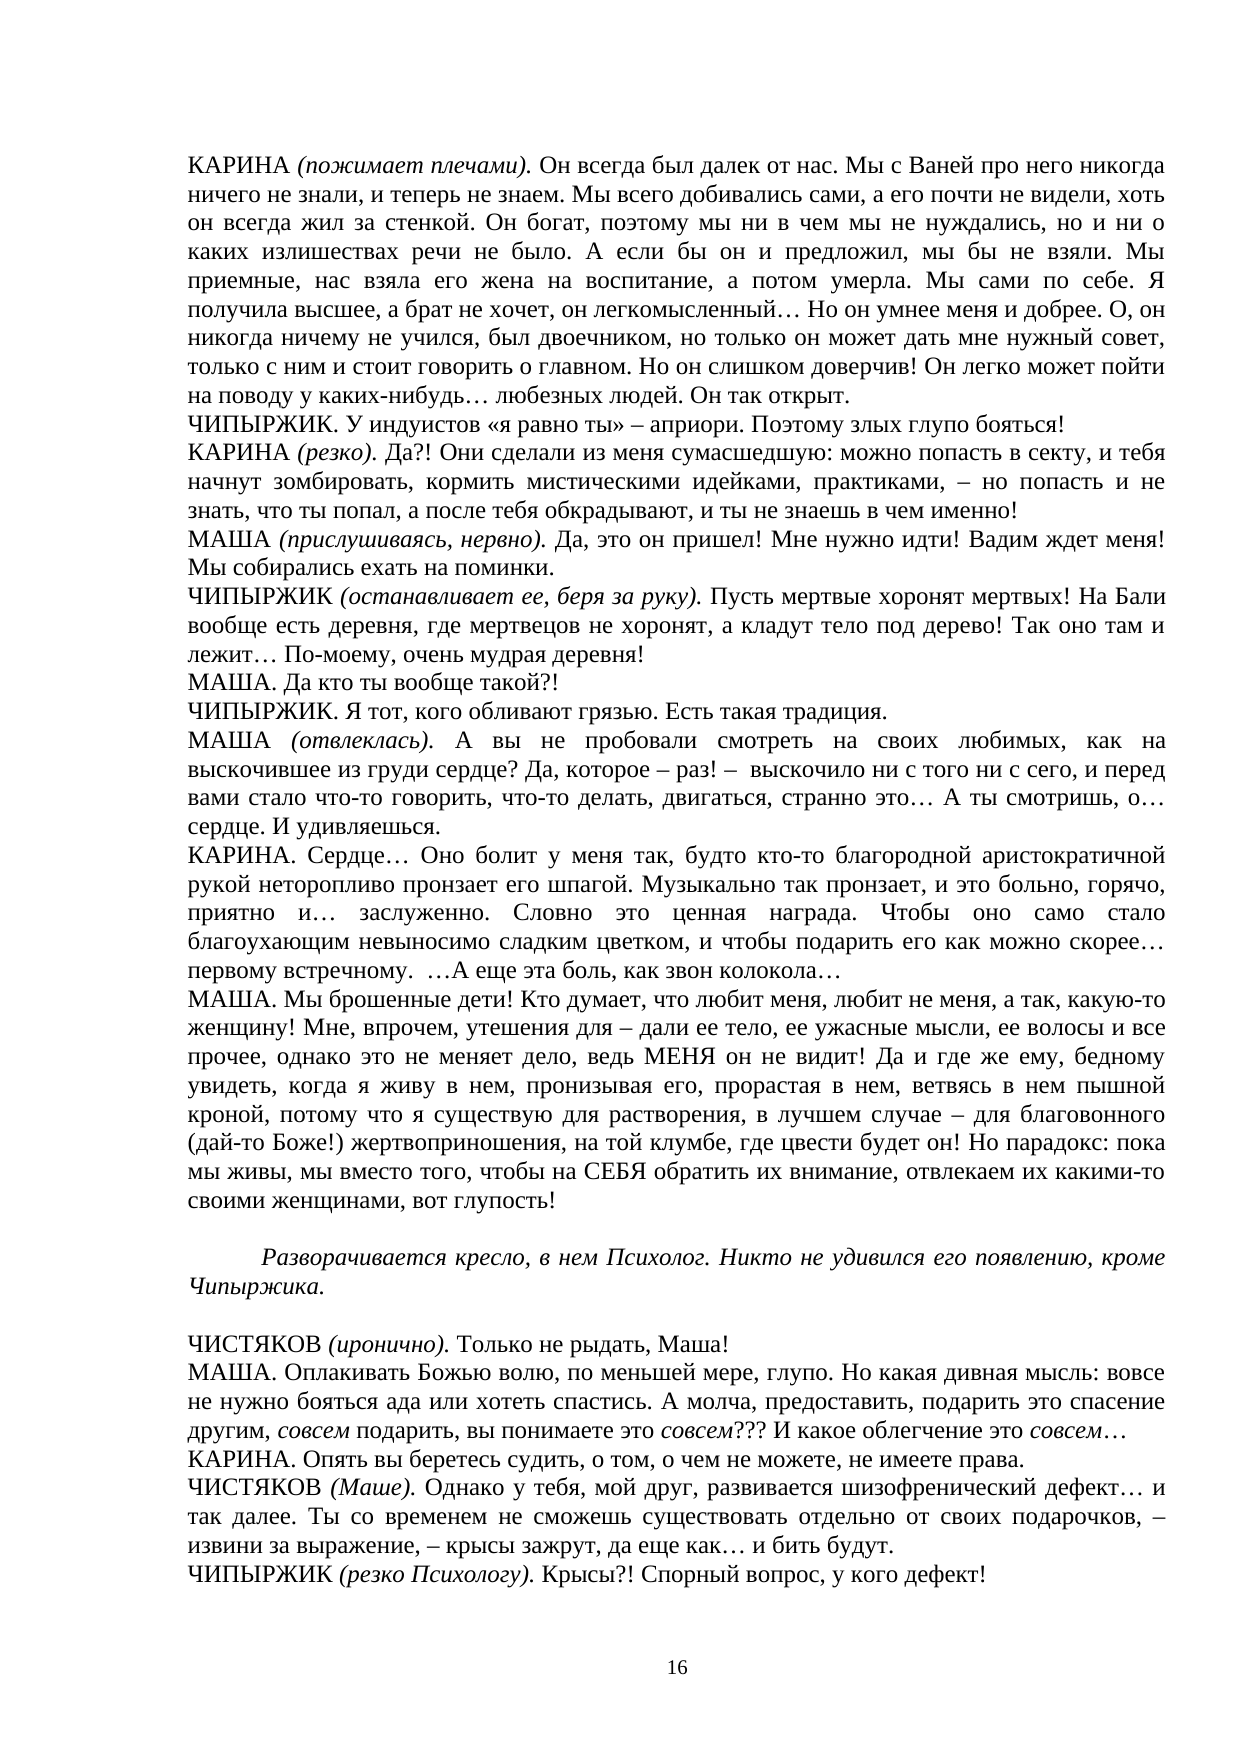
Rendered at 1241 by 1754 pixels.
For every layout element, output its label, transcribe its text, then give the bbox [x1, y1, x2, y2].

text МАША. Да кто ты вообще такой?! [187, 667, 1167, 696]
text ЧИПЫРЖИК. Я тот, кого обливают грязью. Есть такая традиция. [187, 696, 1167, 725]
text ЧИПЫРЖИК. У индуистов «я равно ты» – априори. Поэтому злых глупо бояться! [187, 409, 1167, 437]
text МАША. Мы брошенные дети! Кто думает, что любит меня, любит не меня, а так, какую-то женщину! Мне, впрочем, утешения для – дали ее тело, ее ужасные мысли, ее волосы и все прочее, однако это не меняет дело, ведь МЕНЯ он не видит! Да и где же ему, бедному увидеть, когда я живу в нем, пронизывая его, прорастая в нем, ветвясь в нем пышной кроной, потому что я существую для растворения, в лучшем случае – для благовонного (дай-то Боже!) жертвоприношения, на той клумбе, где цвести будет он! Но парадокс: пока мы живы, мы вместо того, чтобы на СЕБЯ обратить их внимание, отвлекаем их какими-то своими женщинами, вот глупость! [187, 984, 1167, 1214]
text ЧИПЫРЖИК (резко Психологу). Крысы?! Спорный вопрос, у кого дефект! [187, 1559, 1167, 1587]
text МАША (прислушиваясь, нервно). Да, это он пришел! Мне нужно идти! Вадим ждет меня! Мы собирались ехать на поминки. [187, 524, 1167, 581]
text ЧИСТЯКОВ (Маше). Однако у тебя, мой друг, развивается шизофренический дефект… и так далее. Ты со временем не сможешь существовать отдельно от своих подарочков, – извини за выражение, – крысы зажрут, да еще как… и бить будут. [187, 1472, 1167, 1559]
text КАРИНА (пожимает плечами). Он всегда был далек от нас. Мы с Ваней про него никогда ничего не знали, и теперь не знаем. Мы всего добивались сами, а его почти не видели, хоть он всегда жил за стенкой. Он богат, поэтому мы ни в чем мы не нуждались, но и ни о каких излишествах речи не было. А если бы он и предложил, мы бы не взяли. Мы приемные, нас взяла его жена на воспитание, а потом умерла. Мы сами по себе. Я получила высшее, а брат не хочет, он легкомысленный… Но он умнее меня и добрее. О, он никогда ничему не учился, был двоечником, но только он может дать мне нужный совет, только с ним и стоит говорить о главном. Но он слишком доверчив! Он легко может пойти на поводу у каких-нибудь… любезных людей. Он так открыт. [187, 150, 1167, 409]
text ЧИСТЯКОВ (иронично). Только не рыдать, Маша! [187, 1329, 1167, 1357]
text Разворачивается кресло, в нем Психолог. Никто не удивился его появлению, кроме Чипыржика. [187, 1242, 1167, 1300]
text МАША (отвлеклась). А вы не пробовали смотреть на своих любимых, как на выскочившее из груди сердце? Да, которое – раз! – выскочило ни с того ни с сего, и перед вами стало что-то говорить, что-то делать, двигаться, странно это… А ты смотришь, о… сердце. И удивляешься. [187, 725, 1167, 840]
text КАРИНА. Опять вы беретесь судить, о том, о чем не можете, не имеете права. [187, 1444, 1167, 1472]
text МАША. Оплакивать Божью волю, по меньшей мере, глупо. Но какая дивная мысль: вовсе не нужно бояться ада или хотеть спастись. А молча, предоставить, подарить это спасение другим, совсем подарить, вы понимаете это совсем??? И какое облегчение это совсем… [187, 1357, 1167, 1444]
text ЧИПЫРЖИК (останавливает ее, беря за руку). Пусть мертвые хоронят мертвых! На Бали вообще есть деревня, где мертвецов не хоронят, а кладут тело под дерево! Так оно там и лежит… По-моему, очень мудрая деревня! [187, 581, 1167, 667]
text КАРИНА (резко). Да?! Они сделали из меня сумасшедшую: можно попасть в секту, и тебя начнут зомбировать, кормить мистическими идейками, практиками, – но попасть и не знать, что ты попал, а после тебя обкрадывают, и ты не знаешь в чем именно! [187, 437, 1167, 524]
text КАРИНА. Сердце… Оно болит у меня так, будто кто-то благородной аристократичной рукой неторопливо пронзает его шпагой. Музыкально так пронзает, и это больно, горячо, приятно и… заслуженно. Словно это ценная награда. Чтобы оно само стало благоухающим невыносимо сладким цветком, и чтобы подарить его как можно скорее… первому встречному. …А еще эта боль, как звон колокола… [187, 840, 1167, 984]
